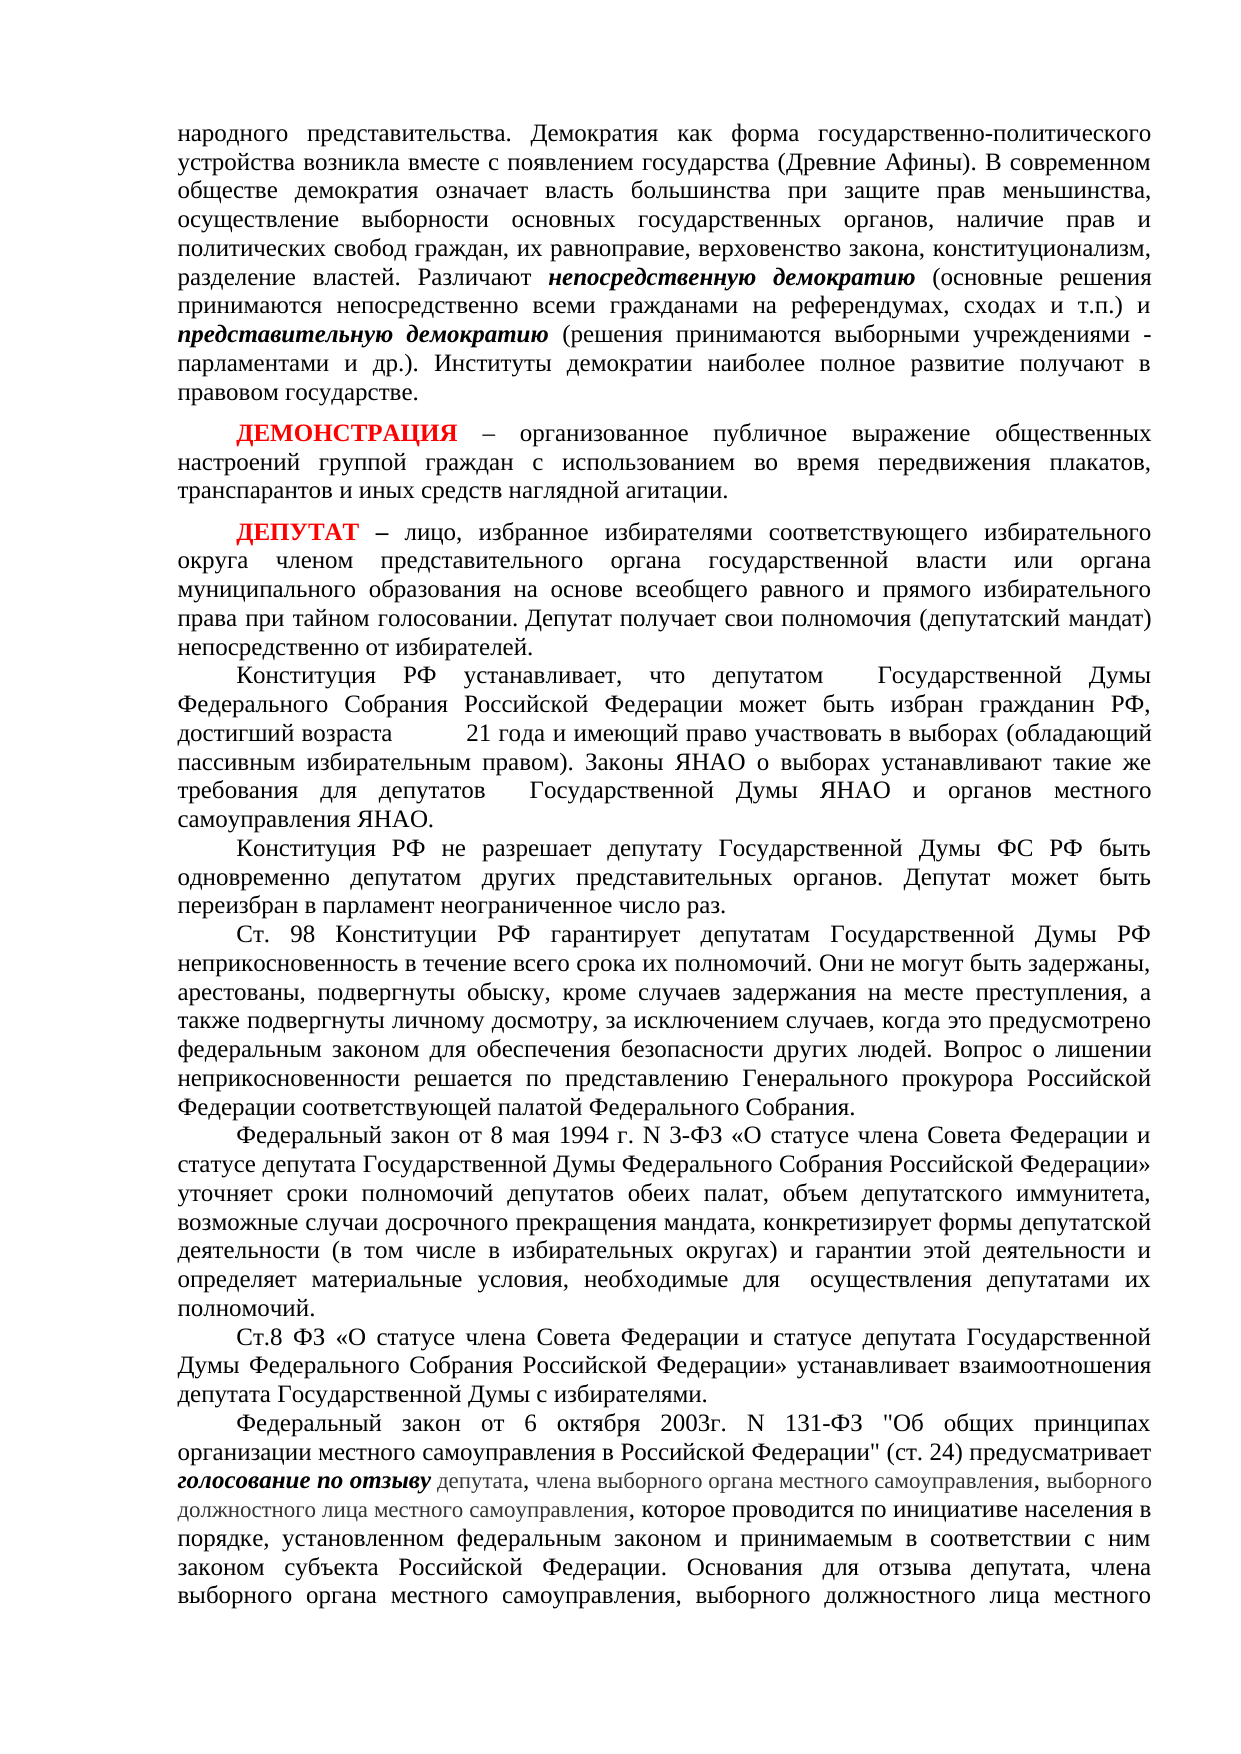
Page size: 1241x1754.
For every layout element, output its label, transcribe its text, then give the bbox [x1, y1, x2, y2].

text Федеральный закон от 8 мая 1994 г. N 3-ФЗ «О статусе члена Совета Федерации и статусе депутата Государственной Думы Федерального Собрания Российской Федерации» уточняет сроки полномочий депутатов обеих палат, объем депутатского иммунитета, возможные случаи досрочного прекращения мандата, конкретизирует формы депутатской деятельности (в том числе в избирательных округах) и гарантии этой деятельности и определяет материальные условия, необходимые для осуществления депутатами их полномочий. [177, 1121, 1152, 1322]
text ДЕМОНСТРАЦИЯ – организованное публичное выражение общественных настроений группой граждан с использованием во время передвижения плакатов, транспарантов и иных средств наглядной агитации. [177, 418, 1152, 504]
text Конституция РФ устанавливает, что депутатом Государственной Думы Федерального Собрания Российской Федерации может быть избран гражданин РФ, достигший возраста 21 года и имеющий право участвовать в выборах (обладающий пассивным избирательным правом). Законы ЯНАО о выборах устанавливают такие же требования для депутатов Государственной Думы ЯНАО и органов местного самоуправления ЯНАО. [177, 661, 1152, 833]
text Конституция РФ не разрешает депутату Государственной Думы ФС РФ быть одновременно депутатом других представительных органов. Депутат может быть переизбран в парламент неограниченное число раз. [177, 833, 1152, 919]
text Ст. 98 Конституции РФ гарантирует депутатам Государственной Думы РФ неприкосновенность в течение всего срока их полномочий. Они не могут быть задержаны, арестованы, подвергнуты обыску, кроме случаев задержания на месте преступления, а также подвергнуты личному досмотру, за исключением случаев, когда это предусмотрено федеральным законом для обеспечения безопасности других людей. Вопрос о лишении неприкосновенности решается по представлению Генерального прокурора Российской Федерации соответствующей палатой Федерального Собрания. [177, 919, 1152, 1121]
text Ст.8 ФЗ «О статусе члена Совета Федерации и статусе депутата Государственной Думы Федерального Собрания Российской Федерации» устанавливает взаимоотношения депутата Государственной Думы с избирателями. [177, 1322, 1152, 1408]
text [177, 1408, 1152, 1609]
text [177, 118, 1152, 406]
text ДЕПУТАТ – лицо, избранное избирателями соответствующего избирательного округа членом представительного органа государственной власти или органа муниципального образования на основе всеобщего равного и прямого избирательного права при тайном голосовании. Депутат получает свои полномочия (депутатский мандат) непосредственно от избирателей. [177, 517, 1152, 661]
